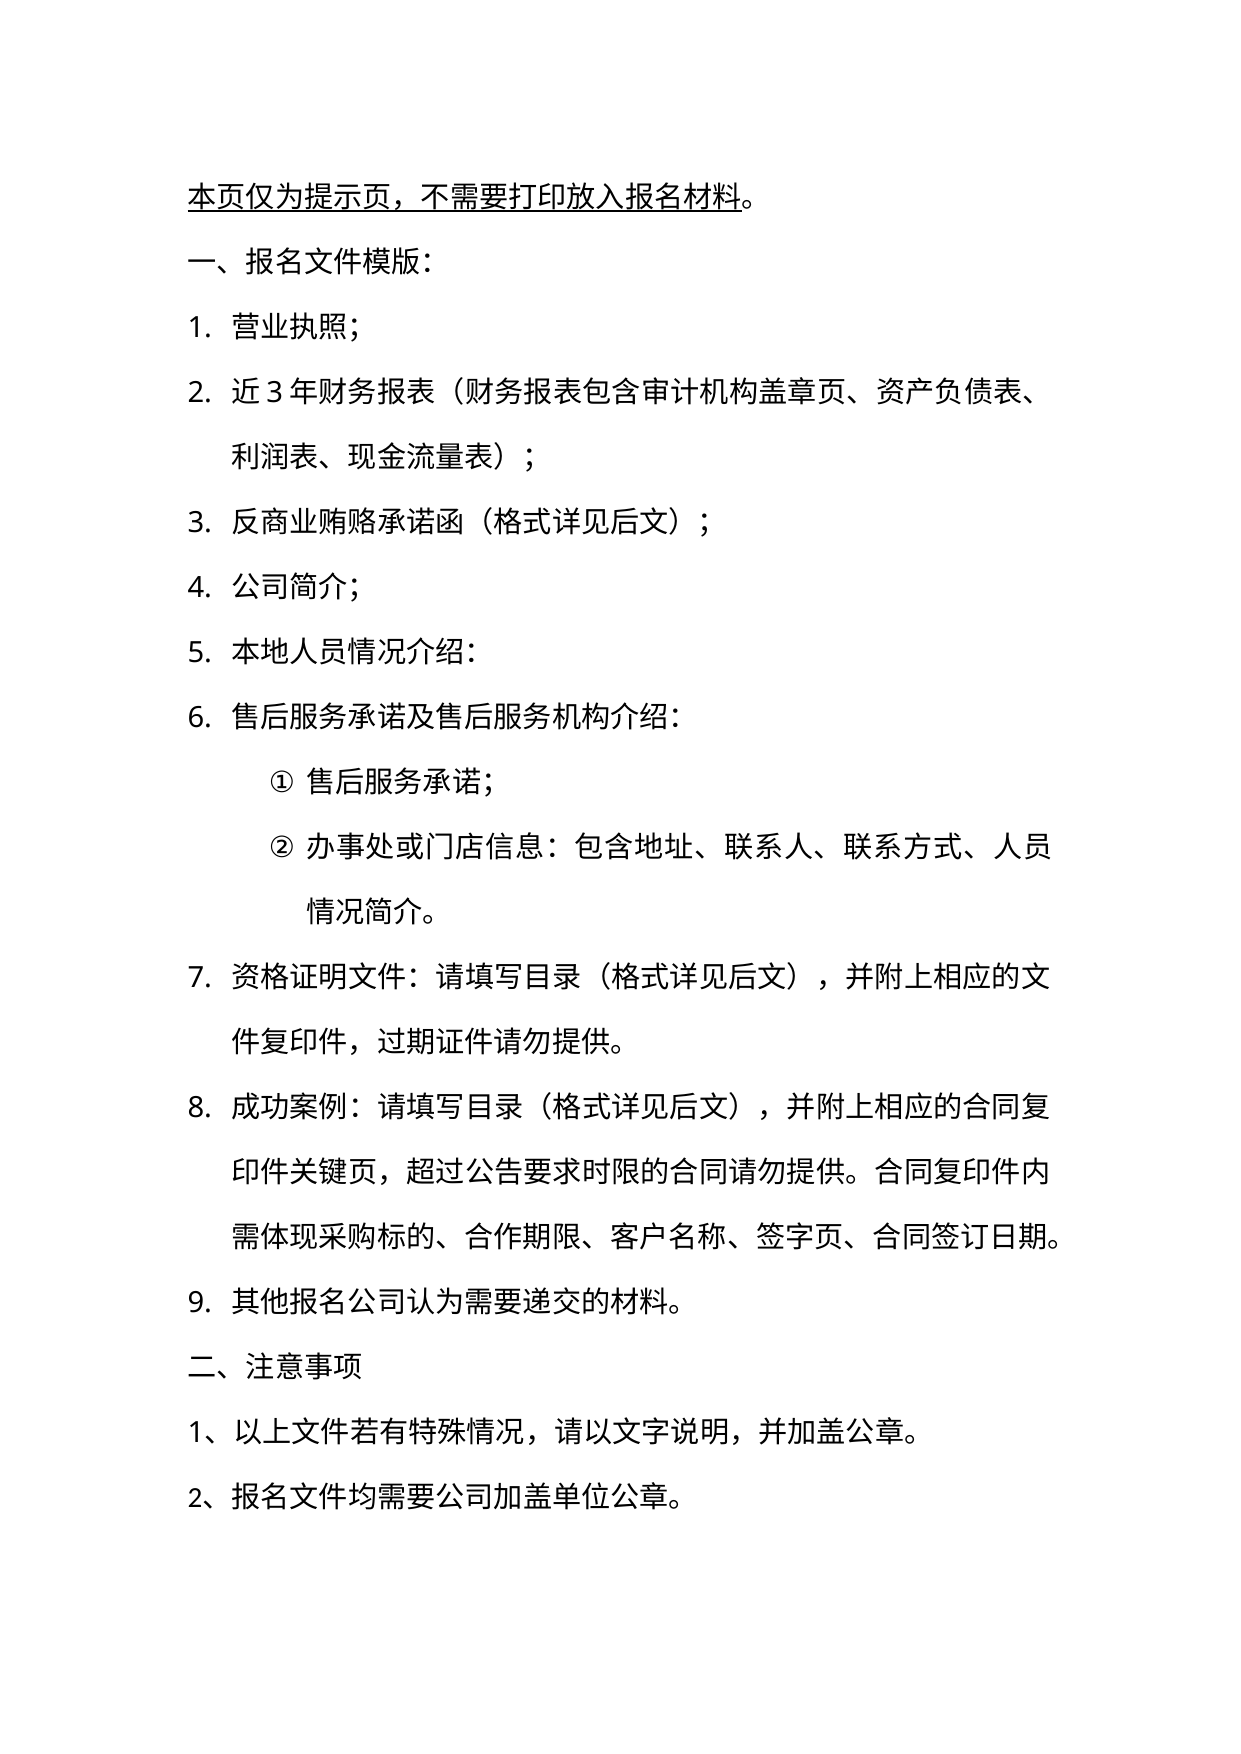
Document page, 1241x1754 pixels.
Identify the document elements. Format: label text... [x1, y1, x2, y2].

list 本地人员情况介绍： [187, 617, 1053, 682]
list 近3年财务报表（财务报表包含审计机构盖章页、资产负债表、利润表、现金流量表）； [187, 357, 1053, 487]
list 反商业贿赂承诺函（格式详见后文）； [187, 487, 1053, 552]
list 办事处或门店信息：包含地址、联系人、联系方式、人员情况简介。 [268, 812, 1053, 942]
list 成功案例：请填写目录（格式详见后文），并附上相应的合同复印件关键页，超过公告要求时限的合同请勿提供。合同复印件内需体现采购标的、合作期限、客户名称、签字页、合同签订日期。 [187, 1072, 1053, 1267]
list 售后服务承诺及售后服务机构介绍： [187, 682, 1053, 747]
list 营业执照； [187, 292, 1053, 357]
list 售后服务承诺； [268, 747, 1053, 812]
list 公司简介； [187, 552, 1053, 617]
text 二、注意事项 [187, 1332, 1053, 1397]
list 资格证明文件：请填写目录（格式详见后文），并附上相应的文件复印件，过期证件请勿提供。 [187, 942, 1053, 1072]
text 一、报名文件模版： [187, 227, 1053, 292]
text 本页仅为提示页，不需要打印放入报名材料。 [187, 162, 1053, 227]
text 1、以上文件若有特殊情况，请以文字说明，并加盖公章。 [187, 1397, 1053, 1462]
list 其他报名公司认为需要递交的材料。 [187, 1267, 1053, 1332]
text 2、报名文件均需要公司加盖单位公章。 [187, 1462, 1053, 1527]
